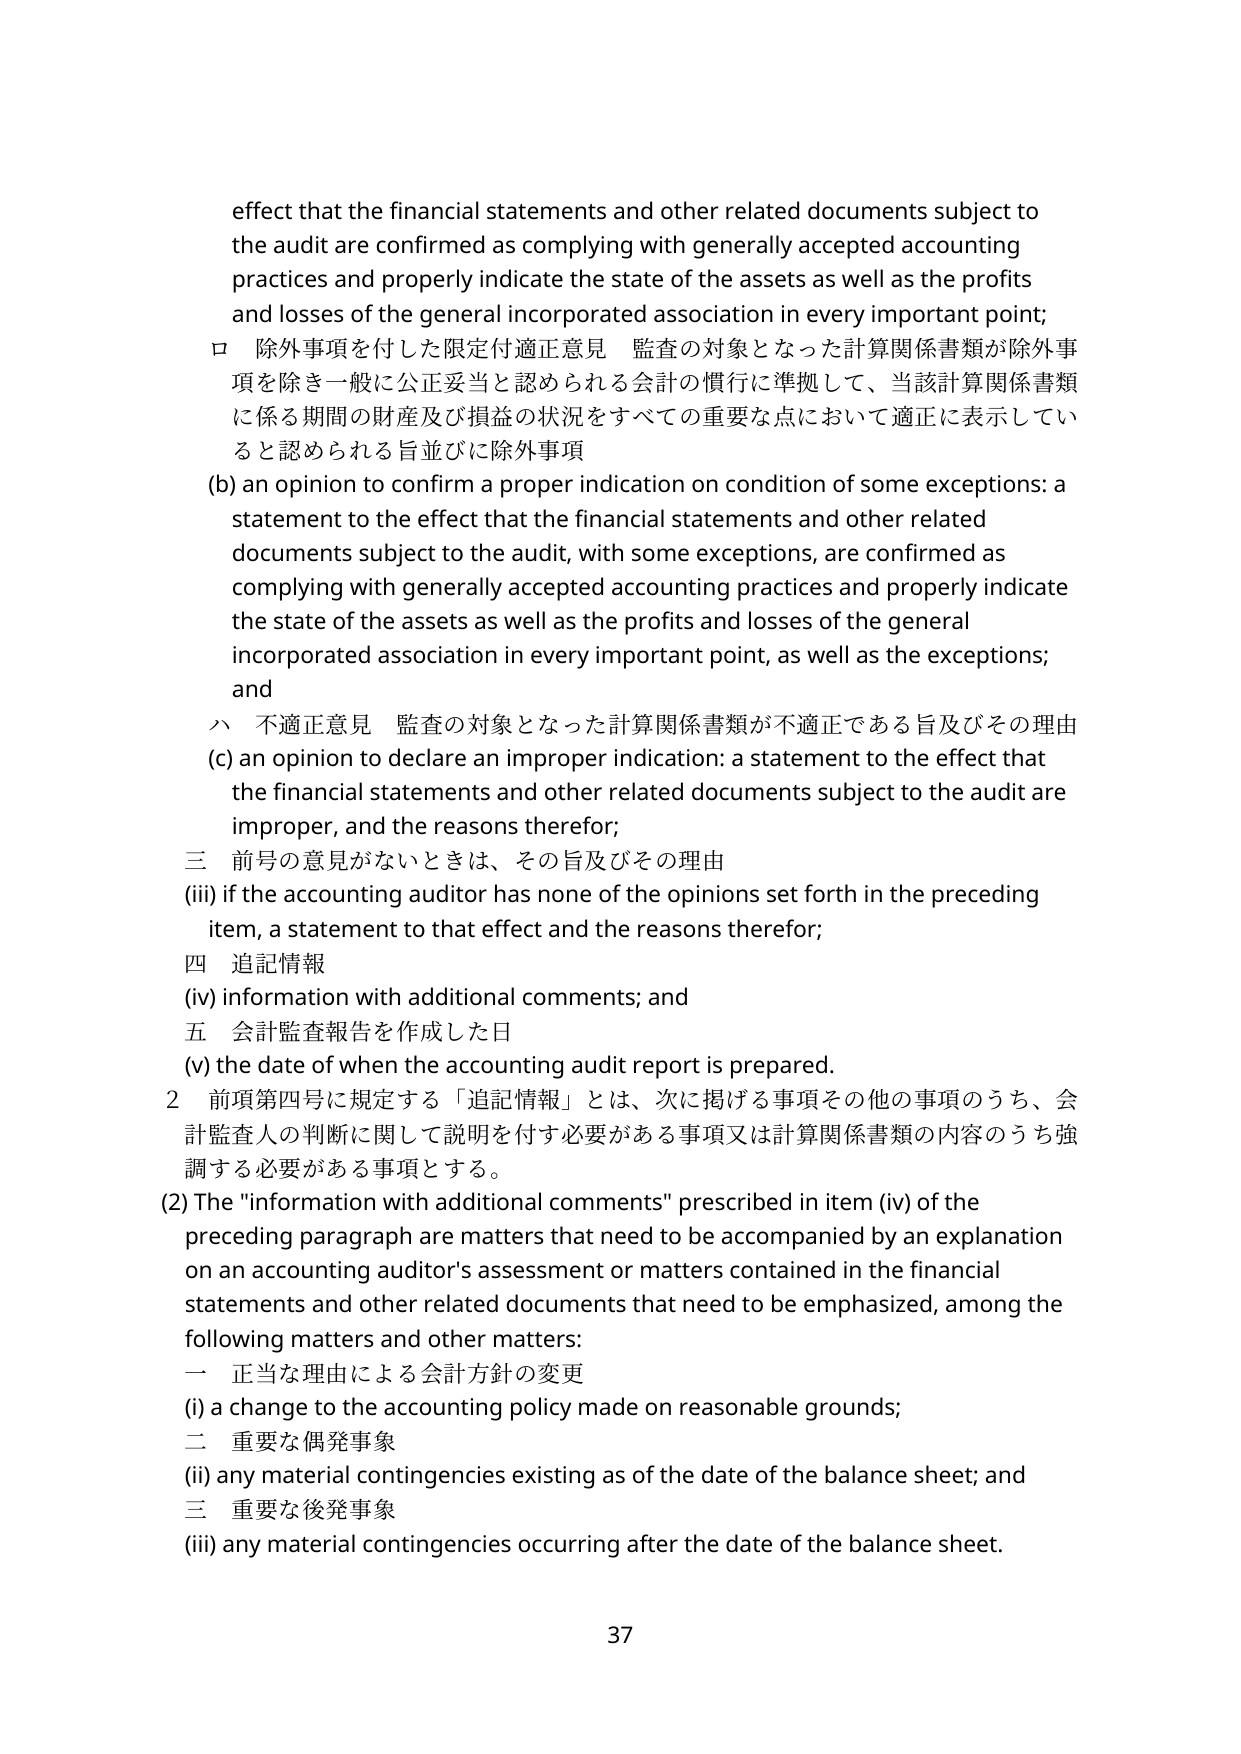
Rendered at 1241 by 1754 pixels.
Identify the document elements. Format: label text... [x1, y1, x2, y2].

text 五 会計監査報告を作成した日 [184, 1014, 1079, 1048]
text (iii) any material contingencies occurring after the date of the balance sheet. [184, 1526, 1079, 1560]
text 二 重要な偶発事象 [184, 1424, 1079, 1458]
text (b) an opinion to confirm a proper indication on condition of some exceptions: a statement to the effect that the financial statements and other related documents subject to the audit, with some exceptions, are confirmed as complying with generally accepted accounting practices and properly indicate the state of the assets as well as the profits and losses of the general incorporated association in every important point, as well as the exceptions; and [207, 467, 1079, 706]
text 三 前号の意見がないときは、その旨及びその理由 [184, 843, 1079, 877]
text 三 重要な後発事象 [184, 1492, 1079, 1526]
text (v) the date of when the accounting audit report is prepared. [184, 1048, 1079, 1082]
text (ii) any material contingencies existing as of the date of the balance sheet; and [184, 1458, 1079, 1492]
text ハ 不適正意見 監査の対象となった計算関係書類が不適正である旨及びその理由 [207, 706, 1079, 740]
text 四 追記情報 [184, 945, 1079, 979]
text (2) The "information with additional comments" prescribed in item (iv) of the preceding paragraph are matters that need to be accompanied by an explanation on an accounting auditor's assessment or matters contained in the financial statements and other related documents that need to be emphasized, among the following matters and other matters: [161, 1184, 1079, 1355]
text (i) a change to the accounting policy made on reasonable grounds; [184, 1389, 1079, 1424]
text ２ 前項第四号に規定する「追記情報」とは、次に掲げる事項その他の事項のうち、会計監査人の判断に関して説明を付す必要がある事項又は計算関係書類の内容のうち強調する必要がある事項とする。 [161, 1082, 1079, 1184]
text (iv) information with additional comments; and [184, 979, 1079, 1014]
text 一 正当な理由による会計方針の変更 [184, 1355, 1079, 1389]
text (iii) if the accounting auditor has none of the opinions set forth in the preceding item, a statement to that effect and the reasons therefor; [184, 877, 1079, 945]
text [207, 194, 1079, 330]
text ロ 除外事項を付した限定付適正意見 監査の対象となった計算関係書類が除外事項を除き一般に公正妥当と認められる会計の慣行に準拠して、当該計算関係書類に係る期間の財産及び損益の状況をすべての重要な点において適正に表示していると認められる旨並びに除外事項 [207, 330, 1079, 467]
text (c) an opinion to declare an improper indication: a statement to the effect that the financial statements and other related documents subject to the audit are improper, and the reasons therefor; [207, 740, 1079, 843]
